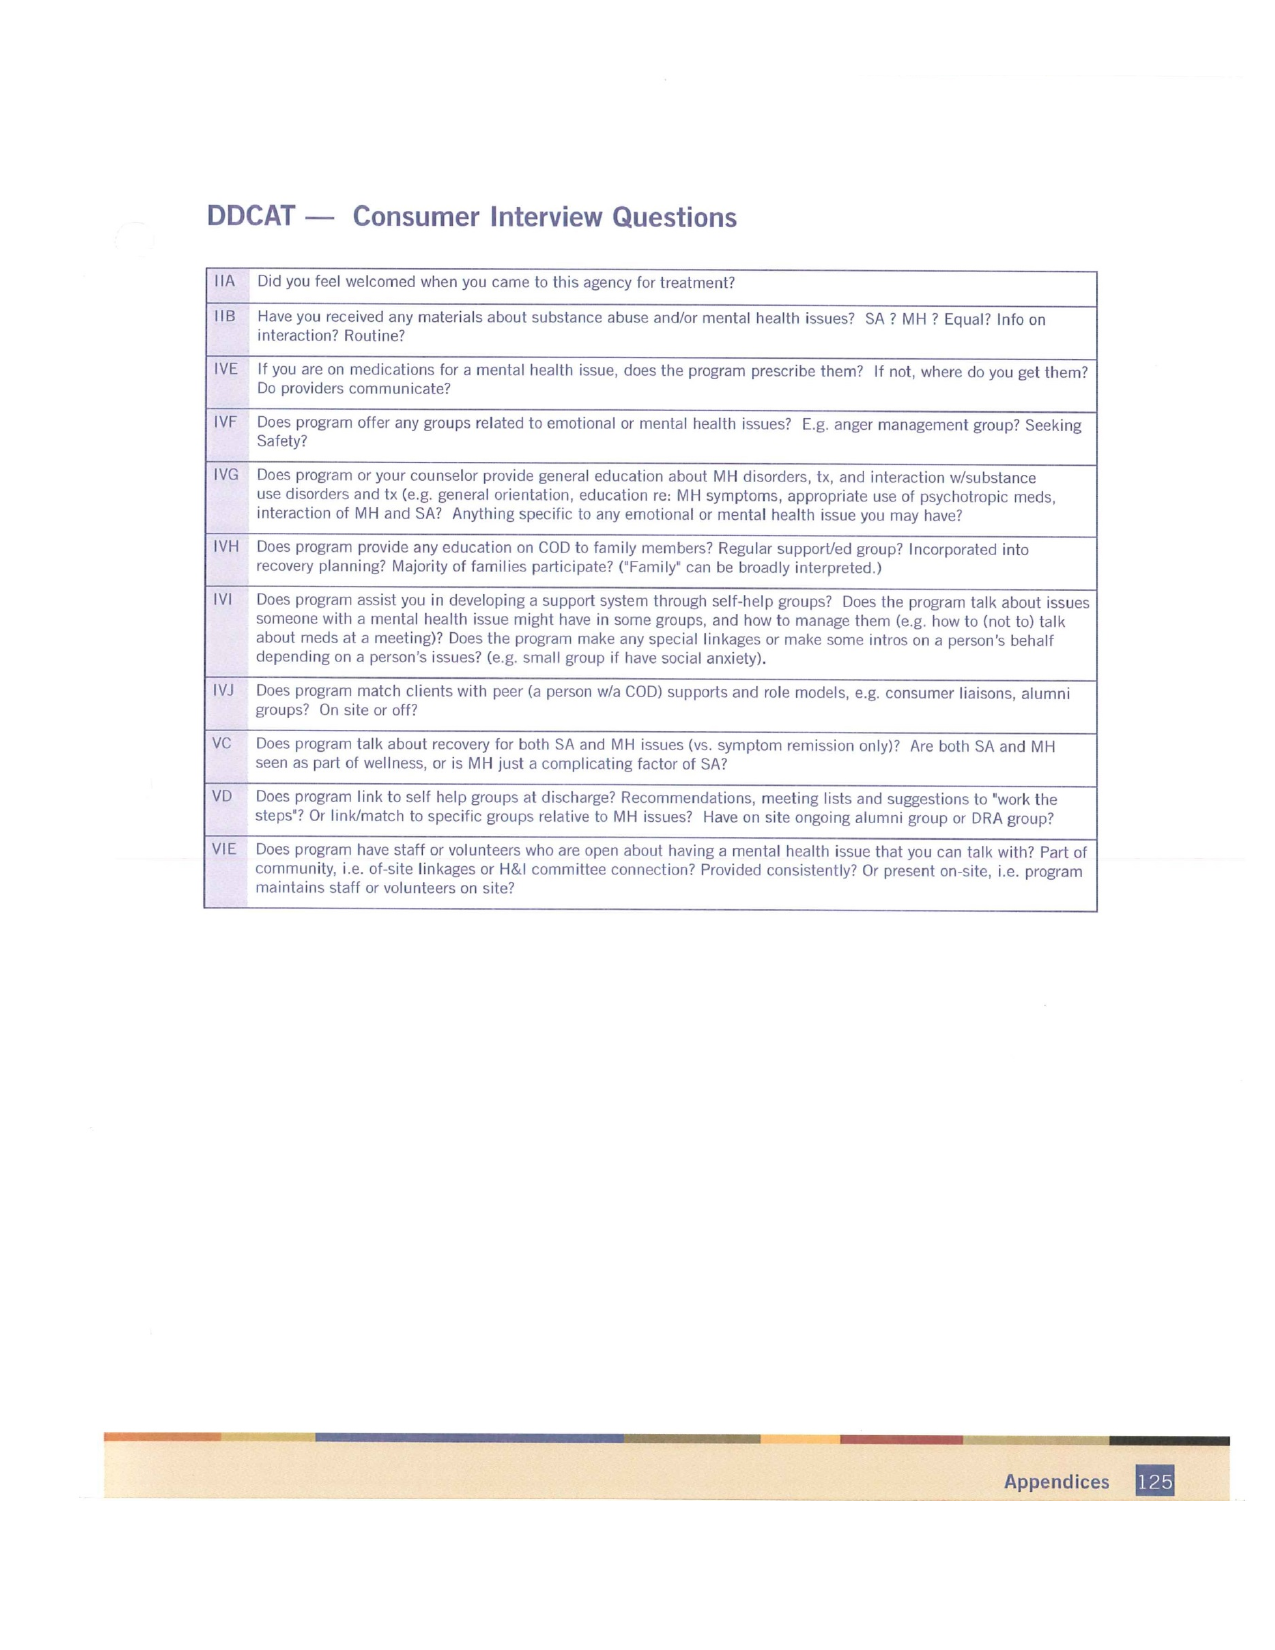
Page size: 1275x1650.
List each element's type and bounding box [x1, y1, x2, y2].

picture [75, 75, 1253, 1501]
